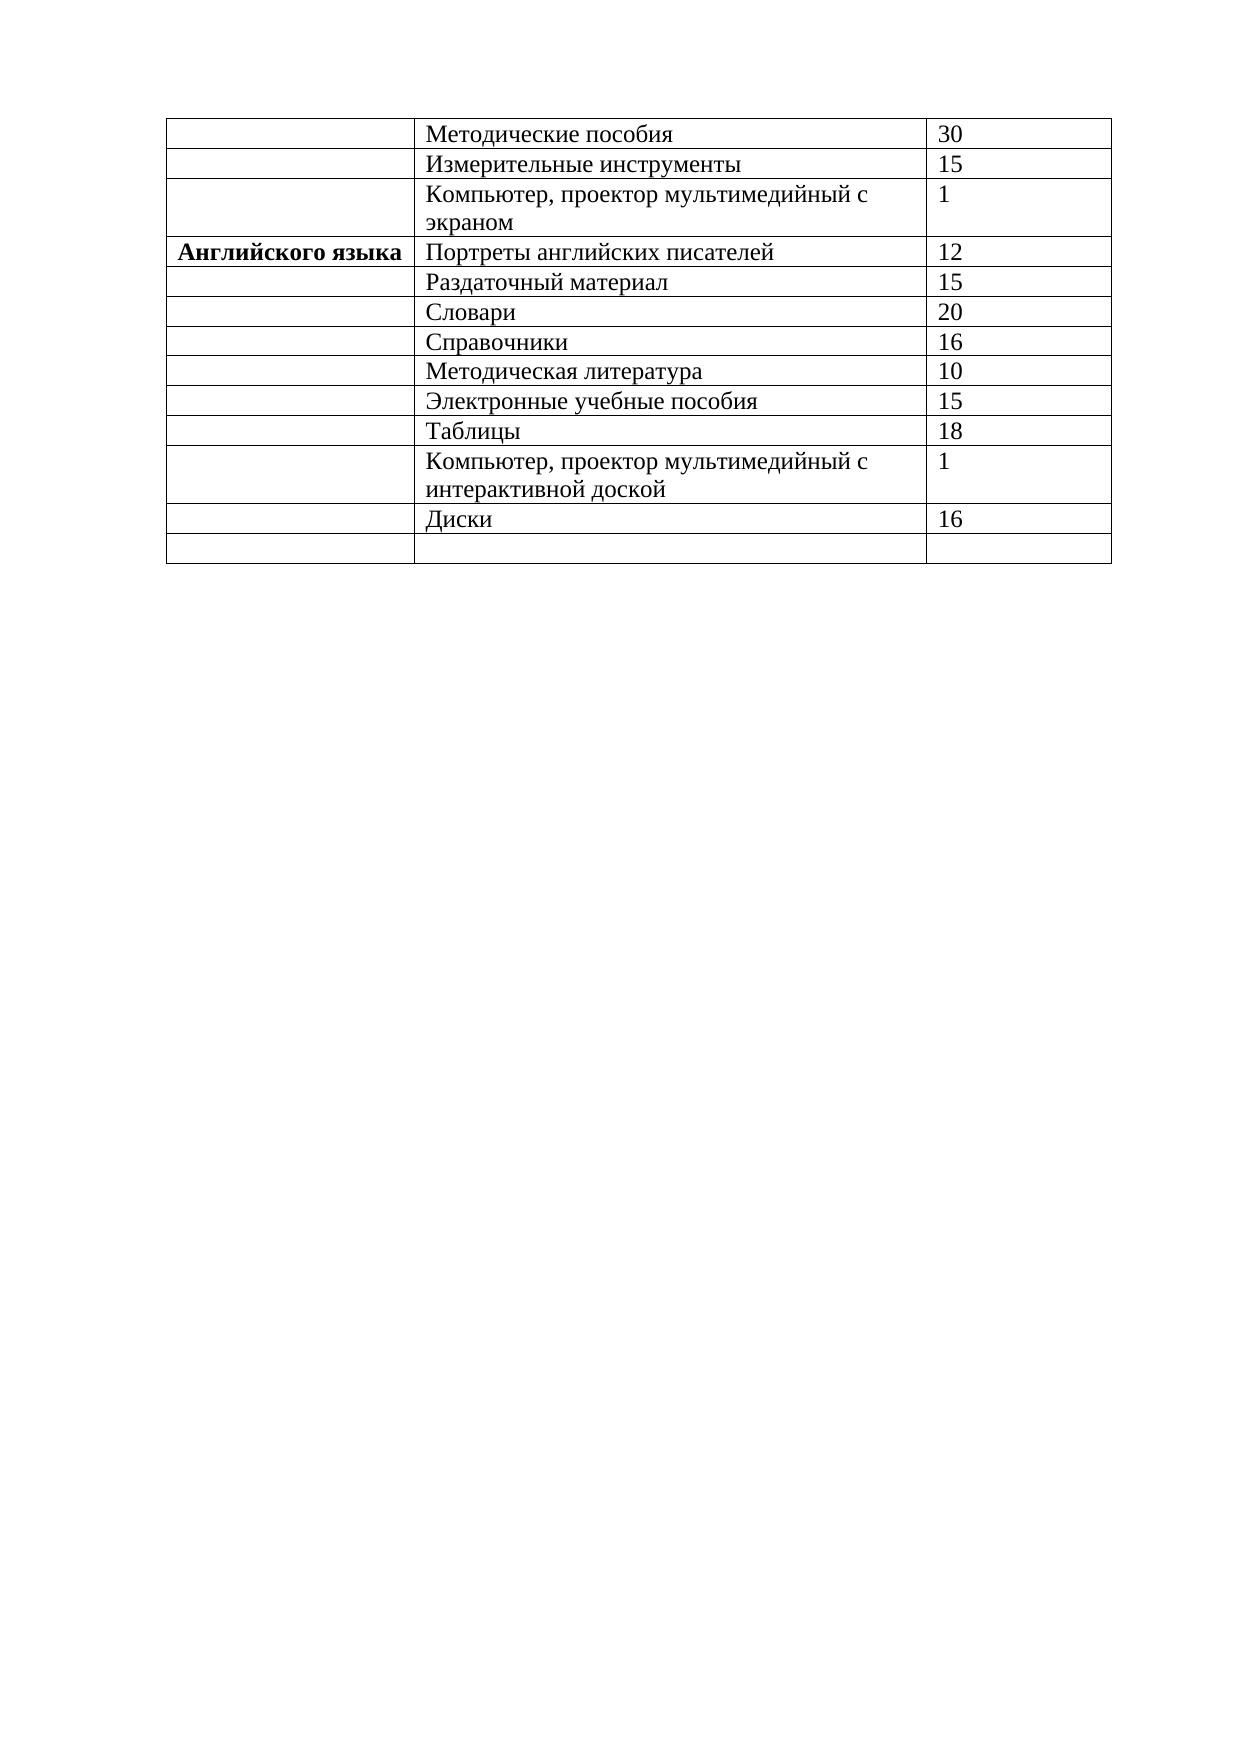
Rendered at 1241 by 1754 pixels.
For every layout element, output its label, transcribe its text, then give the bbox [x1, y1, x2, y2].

table_cell [167, 297, 414, 326]
table_cell [167, 534, 414, 563]
table_cell [167, 179, 414, 236]
table_cell Методические пособия [415, 119, 926, 148]
table_cell 10 [927, 356, 1111, 385]
table_cell Раздаточный материал [415, 267, 926, 296]
table_cell 1 [927, 446, 1111, 503]
table_cell Словари [415, 297, 926, 326]
table_cell 12 [927, 237, 1111, 266]
table_cell [167, 504, 414, 533]
table_cell 30 [927, 119, 1111, 148]
table_cell Измерительные инструменты [415, 149, 926, 178]
table_cell [167, 446, 414, 503]
table_cell [167, 356, 414, 385]
table_cell Справочники [415, 327, 926, 355]
table_cell [167, 327, 414, 355]
table_cell Портреты английских писателей [415, 237, 926, 266]
table_cell [167, 267, 414, 296]
table_cell Таблицы [415, 416, 926, 445]
table_cell [415, 534, 926, 563]
table_cell Английского языка [167, 237, 414, 266]
table_cell [167, 386, 414, 415]
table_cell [415, 179, 926, 236]
table_cell 15 [927, 149, 1111, 178]
table_cell [927, 534, 1111, 563]
table_cell Диски [415, 504, 926, 533]
table_cell Методическая литература [415, 356, 926, 385]
table_cell 18 [927, 416, 1111, 445]
table_cell 15 [927, 386, 1111, 415]
table_cell 20 [927, 297, 1111, 326]
table_cell Компьютер, проектор мультимедийный с интерактивной доской [415, 446, 926, 503]
table_cell [167, 149, 414, 178]
table_cell [167, 119, 414, 148]
table_cell 16 [927, 327, 1111, 355]
table_cell 1 [927, 179, 1111, 236]
table_cell [167, 416, 414, 445]
table_cell 15 [927, 267, 1111, 296]
table_cell Электронные учебные пособия [415, 386, 926, 415]
table_cell 16 [927, 504, 1111, 533]
